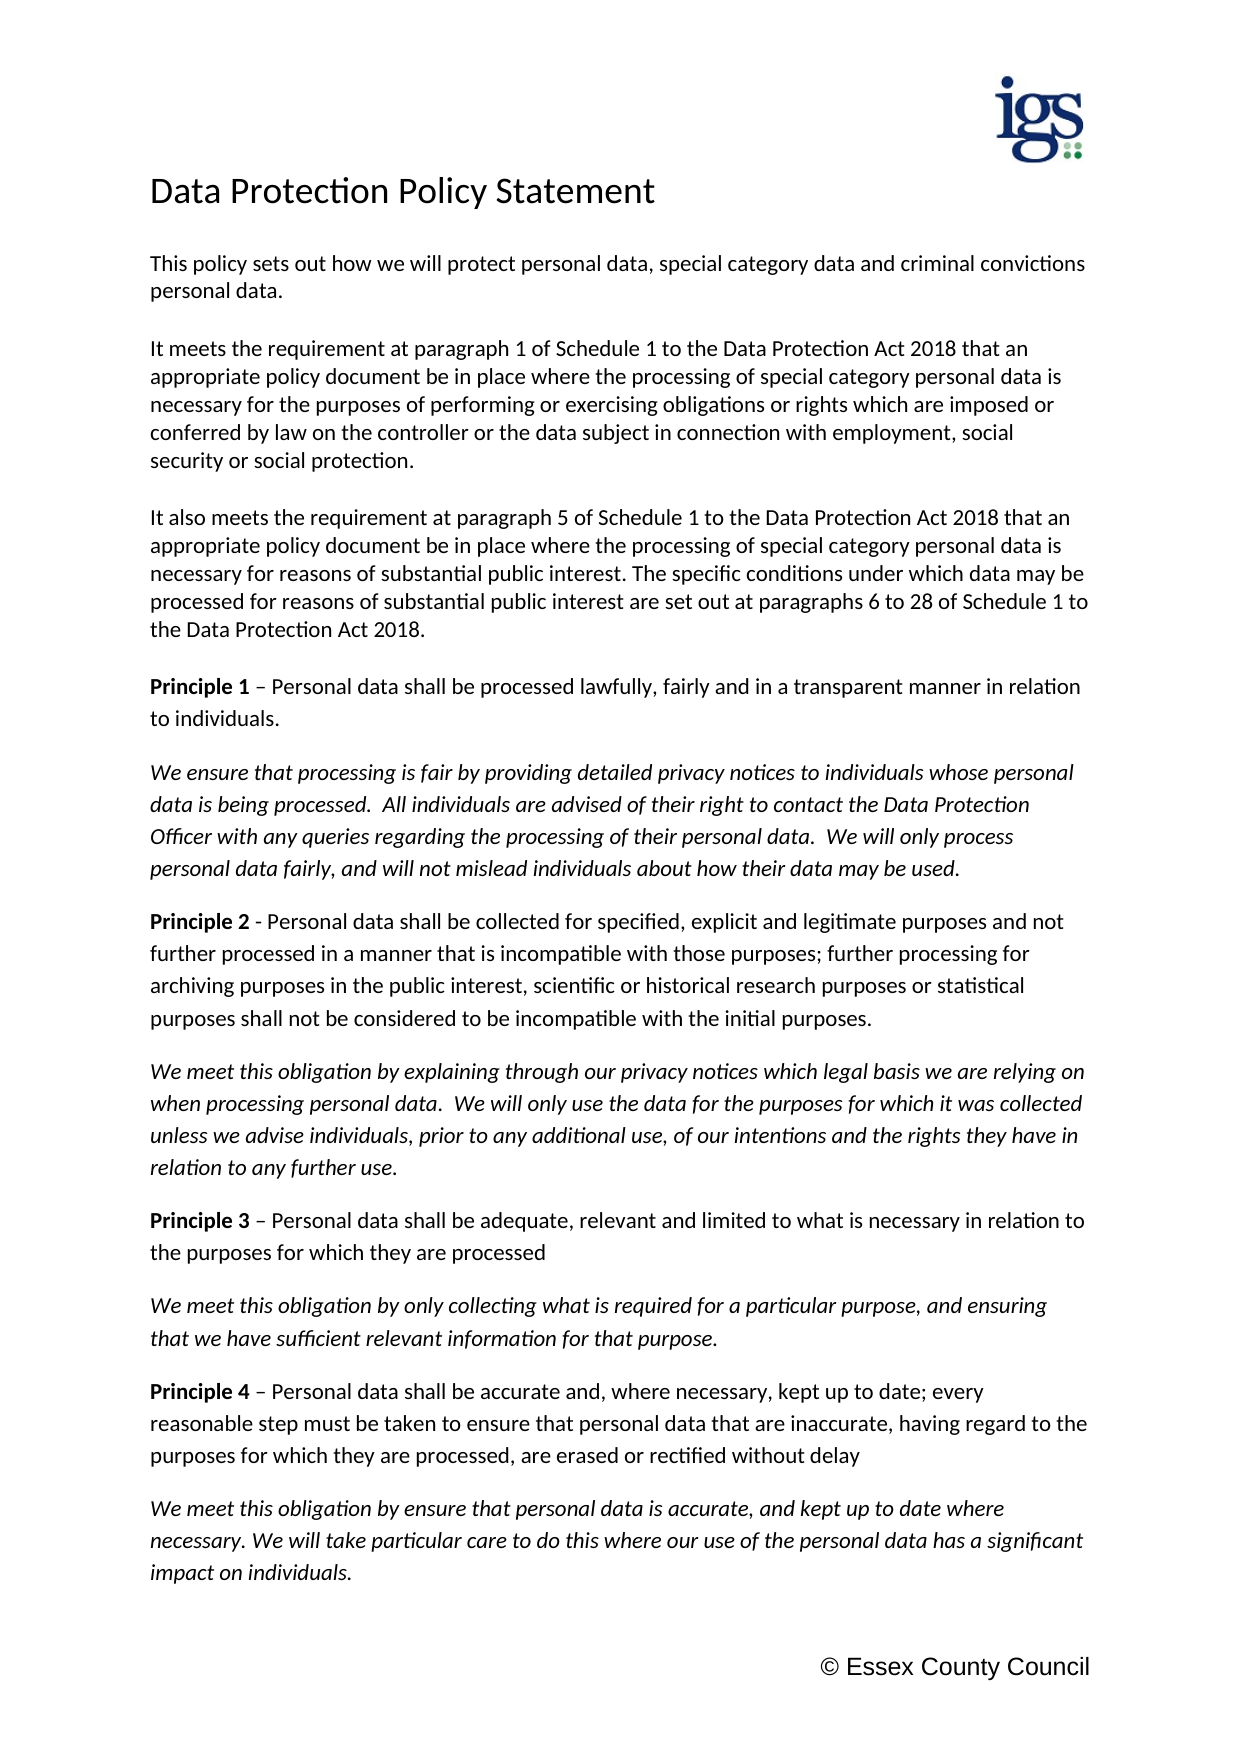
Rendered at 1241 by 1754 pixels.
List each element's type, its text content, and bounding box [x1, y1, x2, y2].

text We ensure that processing is fair by providing detailed privacy notices to individuals whose personal data is being processed. All individuals are advised of their right to contact the Data Protection Officer with any queries regarding the processing of their personal data. We will only process personal data fairly, and will not mislead individuals about how their data may be used. [150, 758, 1090, 882]
text It meets the requirement at paragraph 1 of Schedule 1 to the Data Protection Act 2018 that an appropriate policy document be in place where the processing of special category personal data is necessary for the purposes of performing or exercising obligations or rights which are imposed or conferred by law on the controller or the data subject in connection with employment, social security or social protection. [150, 334, 1090, 474]
text Data Protection Policy Statement [150, 167, 1090, 213]
text We meet this obligation by ensure that personal data is accurate, and kept up to date where necessary. We will take particular care to do this where our use of the personal data has a significant impact on individuals. [150, 1494, 1090, 1587]
text Principle 3 – Personal data shall be adequate, relevant and limited to what is necessary in relation to the purposes for which they are processed [150, 1206, 1090, 1267]
text Principle 4 – Personal data shall be accurate and, where necessary, kept up to date; every reasonable step must be taken to ensure that personal data that are inaccurate, having regard to the purposes for which they are processed, are erased or rectified without delay [150, 1377, 1090, 1469]
text Principle 2 - Personal data shall be collected for specified, explicit and legitimate purposes and not further processed in a manner that is incompatible with those purposes; further processing for archiving purposes in the public interest, scientific or historical research purposes or statistical purposes shall not be considered to be incompatible with the initial purposes. [150, 907, 1090, 1032]
text Principle 1 – Personal data shall be processed lawfully, fairly and in a transparent manner in relation to individuals. [150, 672, 1090, 733]
text We meet this obligation by explaining through our privacy notices which legal basis we are relying on when processing personal data. We will only use the data for the purposes for which it was collected unless we advise individuals, prior to any additional use, of our intentions and the rights they have in relation to any further use. [150, 1057, 1090, 1181]
text This policy sets out how we will protect personal data, special category data and criminal convictions personal data. [150, 249, 1090, 305]
text We meet this obligation by only collecting what is required for a particular purpose, and ensuring that we have sufficient relevant information for that purpose. [150, 1292, 1090, 1352]
picture [993, 73, 1091, 167]
text It also meets the requirement at paragraph 5 of Schedule 1 to the Data Protection Act 2018 that an appropriate policy document be in place where the processing of special category personal data is necessary for reasons of substantial public interest. The specific conditions under which data may be processed for reasons of substantial public interest are set out at paragraphs 6 to 28 of Schedule 1 to the Data Protection Act 2018. [150, 503, 1090, 643]
